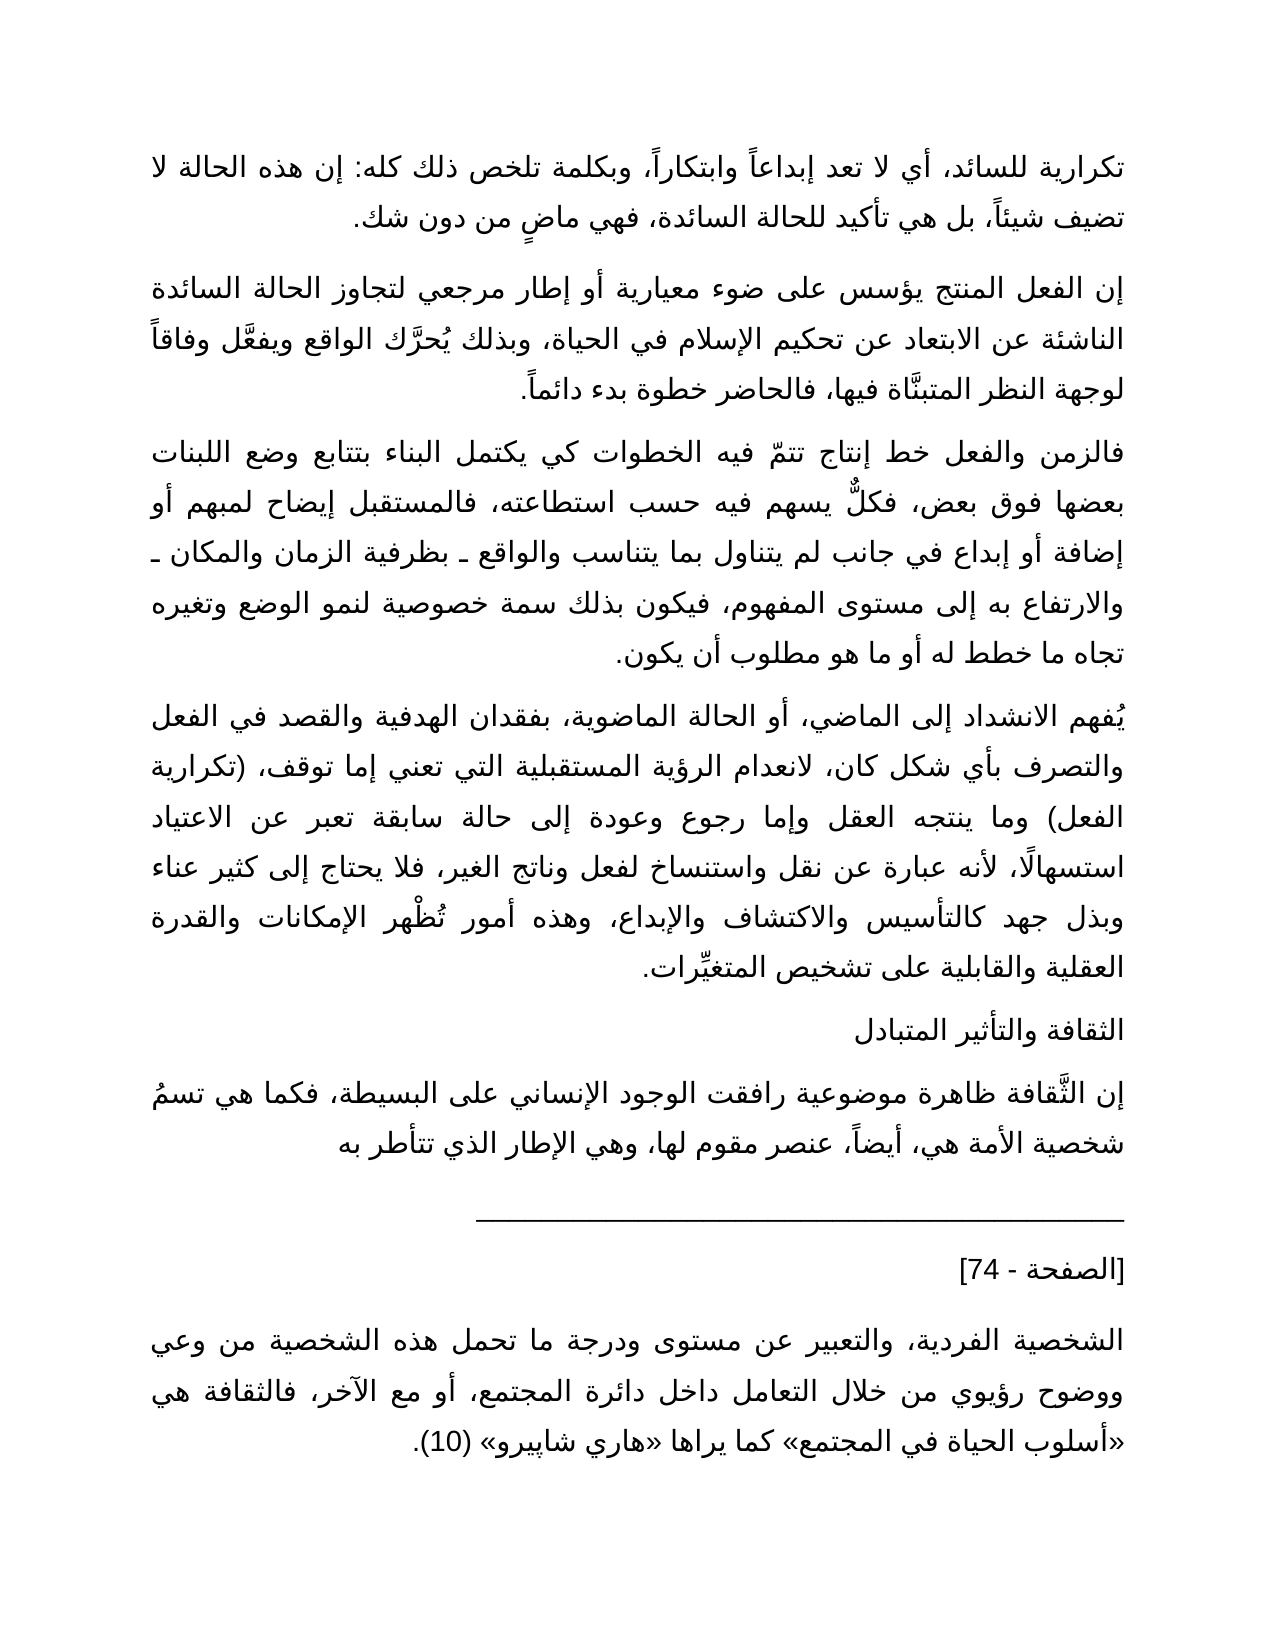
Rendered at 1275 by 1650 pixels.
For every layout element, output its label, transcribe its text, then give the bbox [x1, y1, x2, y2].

text فالزمن والفعل خط إنتاج تتمّ فيه الخطوات كي يكتمل البناء بتتابع وضع اللبنات بعضها فوق بعض، فكلٌّ يسهم فيه حسب استطاعته، فالمستقبل إيضاح لمبهم أو إضافة أو إبداع في جانب لم يتناول بما يتناسب والواقع ـ بظرفية الزمان والمكان ـ والارتفاع به إلى مستوى المفهوم، فيكون بذلك سمة خصوصية لنمو الوضع وتغيره تجاه ما خطط له أو ما هو مطلوب أن يكون. [150, 435, 1125, 670]
text إن الثَّقافة ظاهرة موضوعية رافقت الوجود الإنساني على البسيطة، فكما هي تسمُ شخصية الأمة هي، أيضاً، عنصر مقوم لها، وهي الإطار الذي تتأطر به [150, 1076, 1125, 1160]
text الثقافة والتأثير المتبادل [150, 1013, 1125, 1047]
text ________________________________________ [150, 1189, 1125, 1223]
text [الصفحة - 74] [150, 1252, 1125, 1286]
text إن الفعل المنتج يؤسس على ضوء معيارية أو إطار مرجعي لتجاوز الحالة السائدة الناشئة عن الابتعاد عن تحكيم الإسلام في الحياة، وبذلك يُحرَّك الواقع ويفعَّل وفاقاً لوجهة النظر المتبنَّاة فيها، فالحاضر خطوة بدء دائماً. [150, 271, 1125, 406]
text الشخصية الفردية، والتعبير عن مستوى ودرجة ما تحمل هذه الشخصية من وعي ووضوح رؤيوي من خلال التعامل داخل دائرة المجتمع، أو مع الآخر، فالثقافة هي «أسلوب الحياة في المجتمع» كما يراها «هاري شاپيرو» (10). [150, 1323, 1125, 1457]
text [150, 150, 1125, 234]
text يُفهم الانشداد إلى الماضي، أو الحالة الماضوية، بفقدان الهدفية والقصد في الفعل والتصرف بأي شكل كان، لانعدام الرؤية المستقبلية التي تعني إما توقف، (تكرارية الفعل) وما ينتجه العقل وإما رجوع وعودة إلى حالة سابقة تعبر عن الاعتياد استسهالًا، لأنه عبارة عن نقل واستنساخ لفعل وناتج الغير، فلا يحتاج إلى كثير عناء وبذل جهد كالتأسيس والاكتشاف والإبداع، وهذه أمور تُظْهر الإمكانات والقدرة العقلية والقابلية على تشخيص المتغيِّرات. [150, 699, 1125, 984]
